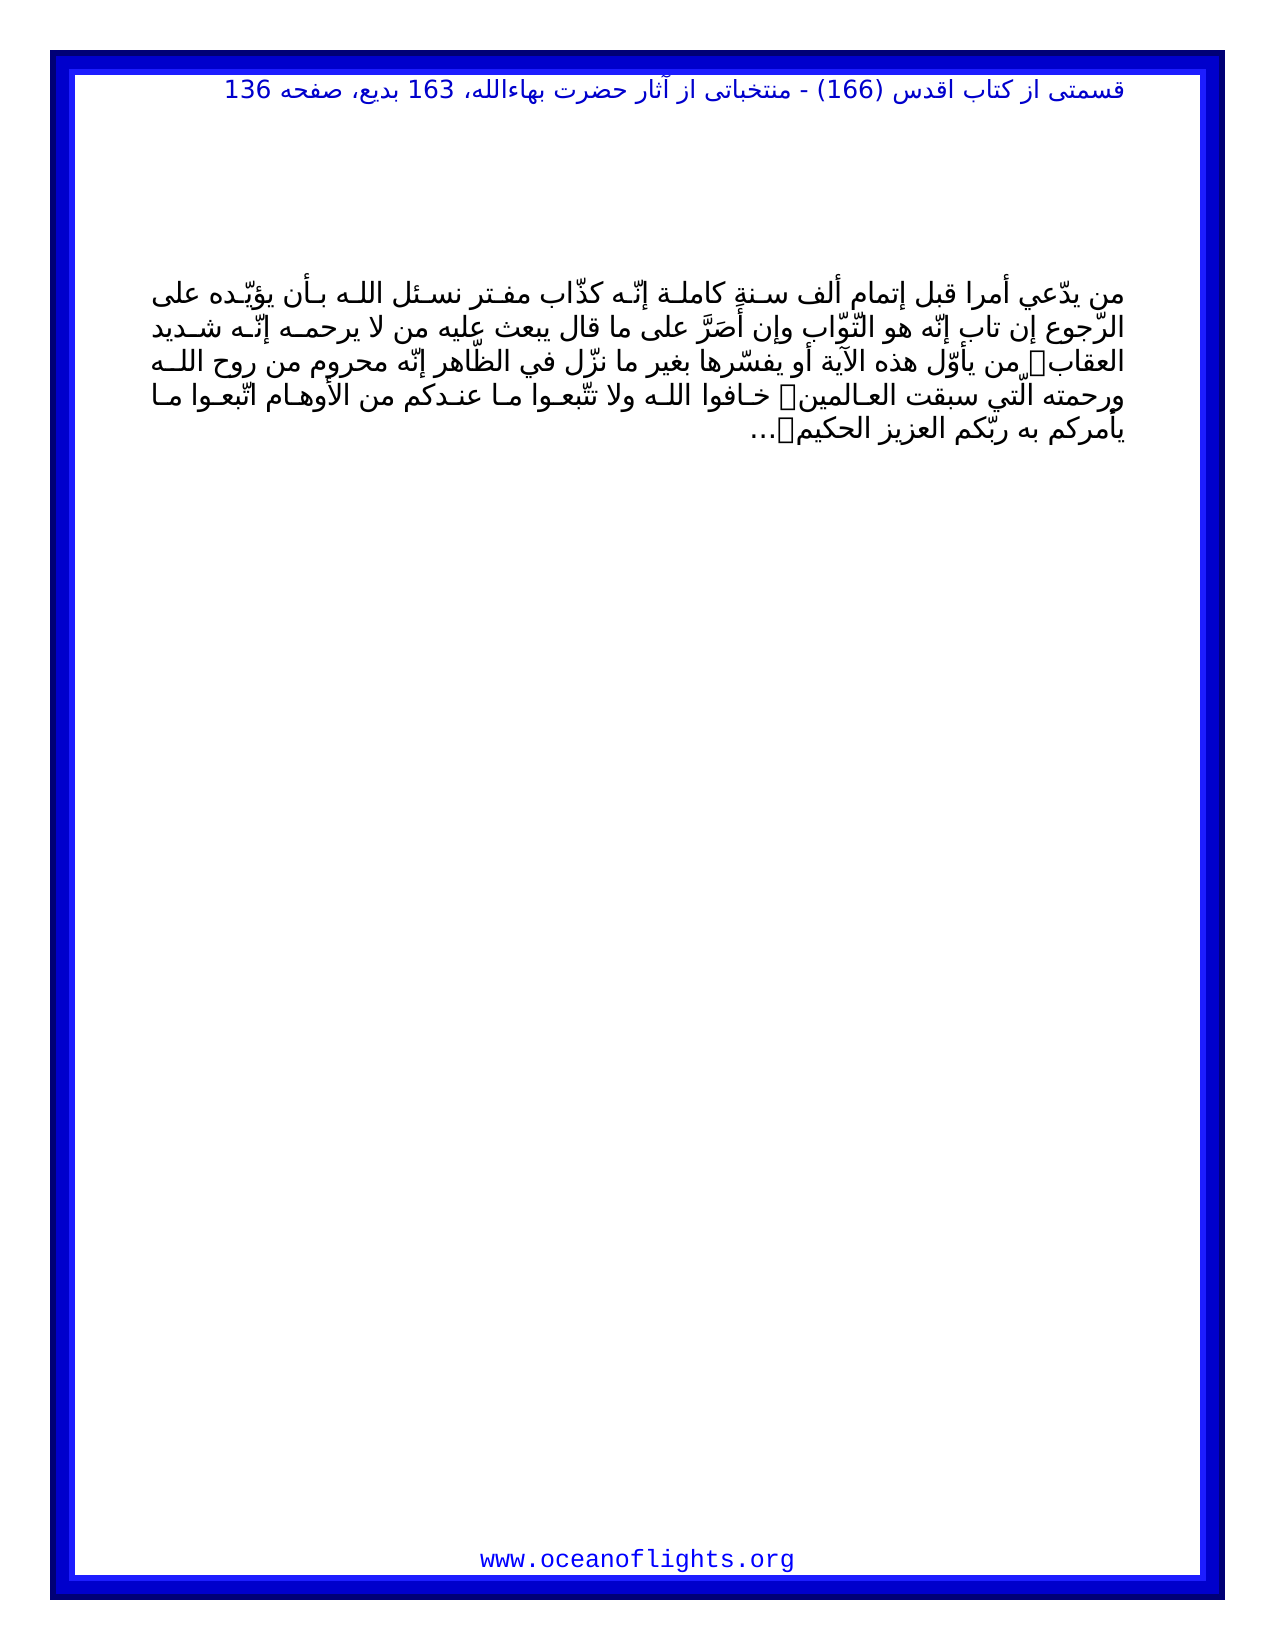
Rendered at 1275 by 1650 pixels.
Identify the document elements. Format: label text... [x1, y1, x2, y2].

text من يدّعي أمرا قبل إتمام ألف سنة كاملة إنّه كذّاب مفتر نسئل الله بأن يؤيّده على الرّجوع إن تاب إنّه هو التّوّاب وإن أَصَرَّ على ما قال يبعث عليه من لا يرحمه إنّه شديد العقاب من يأوّل هذه الآية أو يفسّرها بغير ما نزّل في الظّاهر إنّه محروم من روح الله ورحمته الّتي سبقت العالمين خافوا الله ولا تتّبعوا ما عندكم من الأوهام اتّبعوا ما يأمركم به ربّكم العزيز الحكيم... [150, 276, 1125, 446]
